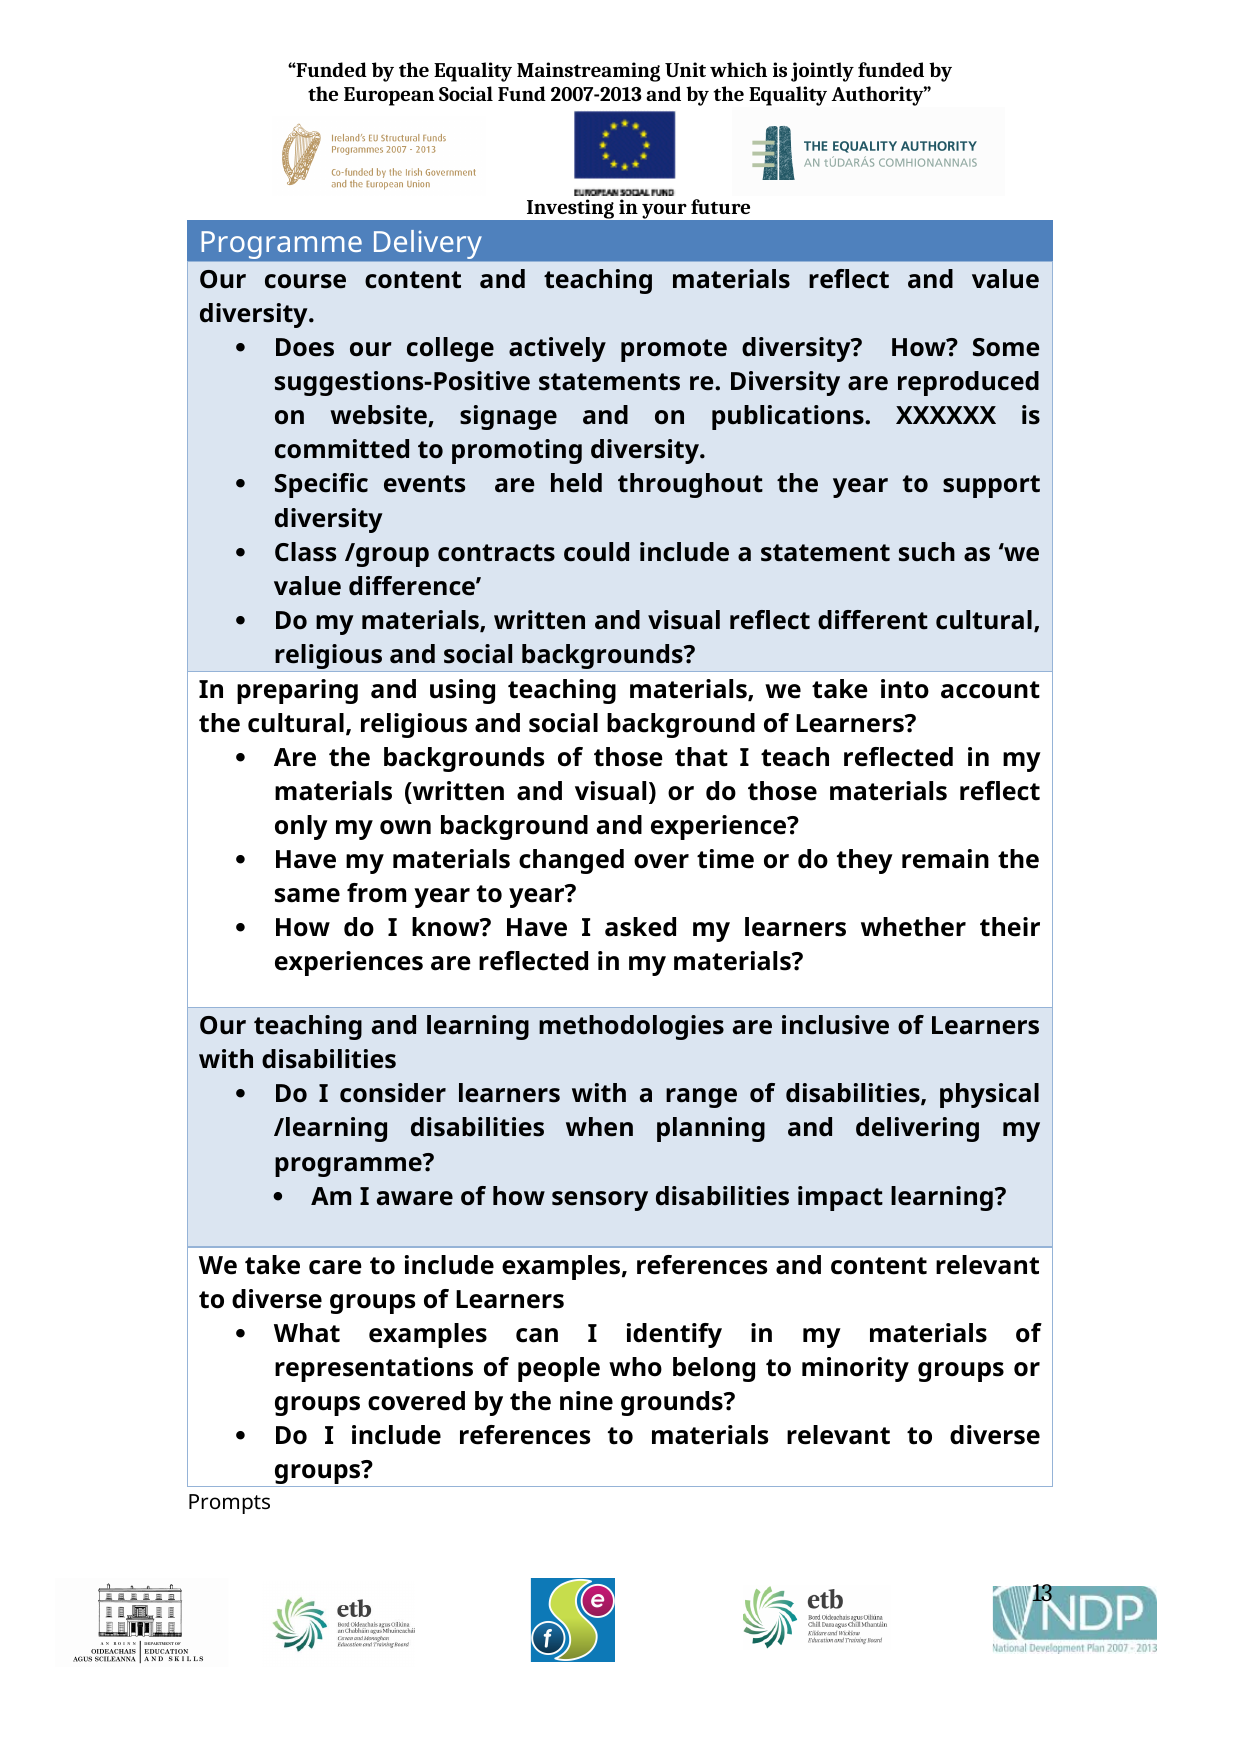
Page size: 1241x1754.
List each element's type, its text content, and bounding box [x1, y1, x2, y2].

text Prompts [187, 1487, 1053, 1515]
table_cell We take care to include examples, references and content relevant to diverse groups of Learners What examples can I identify in my materials of representations of people who belong to minority groups or groups covered by the nine grounds? Do I include references to materials relevant to diverse groups? [188, 1248, 1052, 1486]
picture [272, 116, 487, 196]
picture [731, 107, 1006, 196]
picture [992, 1586, 1157, 1654]
picture [573, 110, 677, 196]
picture [261, 1581, 415, 1667]
table_cell Our course content and teaching materials reflect and value diversity. Does our college actively promote diversity? How? Some suggestions-Positive statements re. Diversity are reproduced on website, signage and on publications. XXXXXX is committed to promoting diversity. Specific events are held throughout the year to support diversity Class /group contracts could include a statement such as ‘we value difference’ Do my materials, written and visual reflect different cultural, religious and social backgrounds? [188, 262, 1052, 671]
picture [738, 1578, 894, 1654]
table_header Programme Delivery [188, 221, 1052, 261]
table_cell Our teaching and learning methodologies are inclusive of Learners with disabilities Do I consider learners with a range of disabilities, physical /learning disabilities when planning and delivering my programme? Am I aware of how sensory disabilities impact learning? [188, 1008, 1052, 1246]
picture [55, 1578, 229, 1667]
picture [530, 1578, 615, 1662]
table_cell In preparing and using teaching materials, we take into account the cultural, religious and social background of Learners? Are the backgrounds of those that I teach reflected in my materials (written and visual) or do those materials reflect only my own background and experience? Have my materials changed over time or do they remain the same from year to year? How do I know? Have I asked my learners whether their experiences are reflected in my materials? [188, 672, 1052, 1007]
